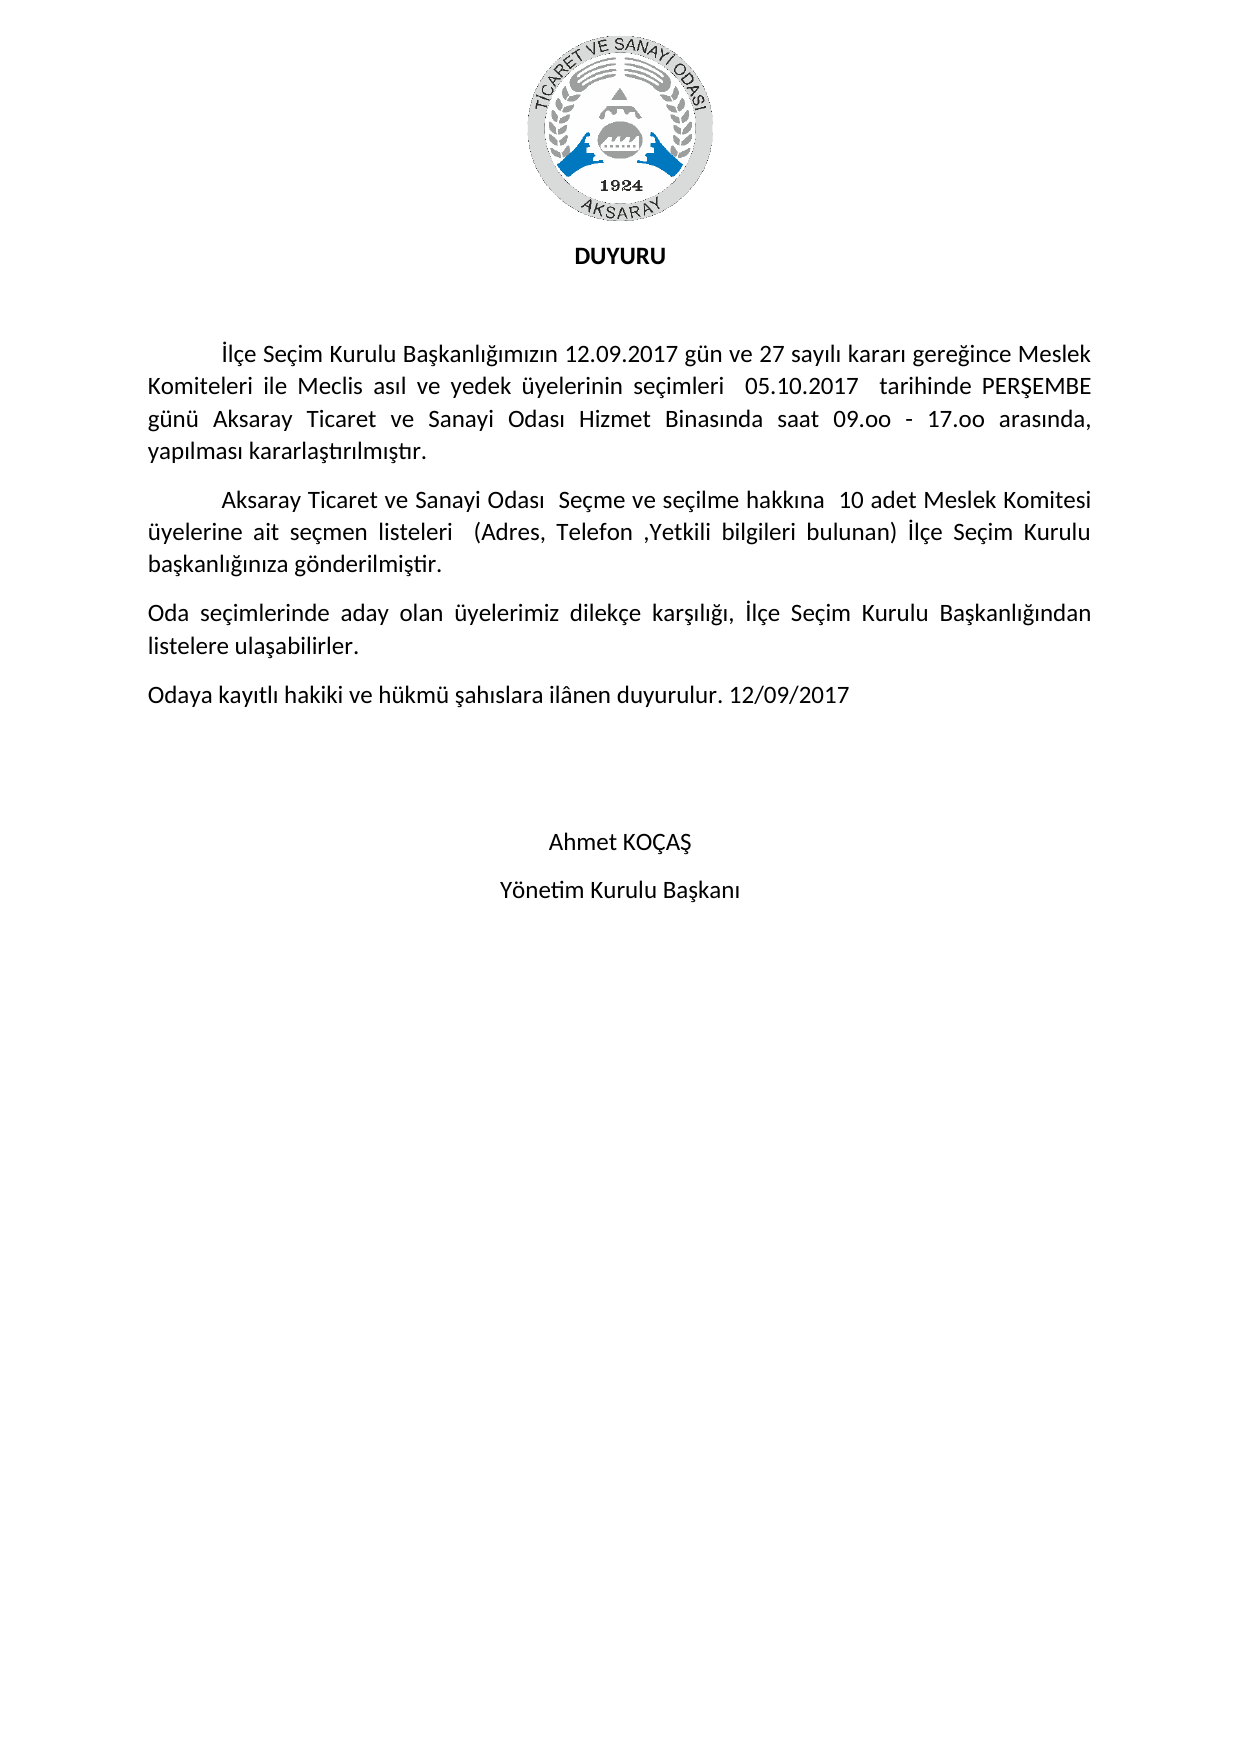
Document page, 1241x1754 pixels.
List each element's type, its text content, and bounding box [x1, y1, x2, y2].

text Yönetim Kurulu Başkanı [148, 875, 1093, 905]
text Oda seçimlerinde aday olan üyelerimiz dilekçe karşılığı, İlçe Seçim Kurulu Başkanlığından listelere ulaşabilirler. [148, 598, 1093, 660]
text Aksaray Ticaret ve Sanayi Odası Seçme ve seçilme hakkına 10 adet Meslek Komitesi üyelerine ait seçmen listeleri (Adres, Telefon ,Yetkili bilgileri bulunan) İlçe Seçim Kurulu başkanlığınıza gönderilmiştir. [148, 484, 1093, 579]
picture [527, 36, 713, 221]
text İlçe Seçim Kurulu Başkanlığımızın 12.09.2017 gün ve 27 sayılı kararı gereğince Meslek Komiteleri ile Meclis asıl ve yedek üyelerinin seçimleri 05.10.2017 tarihinde PERŞEMBE günü Aksaray Ticaret ve Sanayi Odası Hizmet Binasında saat 09.oo - 17.oo arasında, yapılması kararlaştırılmıştır. [148, 338, 1093, 466]
text DUYURU [148, 240, 1093, 271]
text Ahmet KOÇAŞ [148, 826, 1093, 856]
text Odaya kayıtlı hakiki ve hükmü şahıslara ilânen duyurulur. 12/09/2017 [148, 679, 1093, 709]
